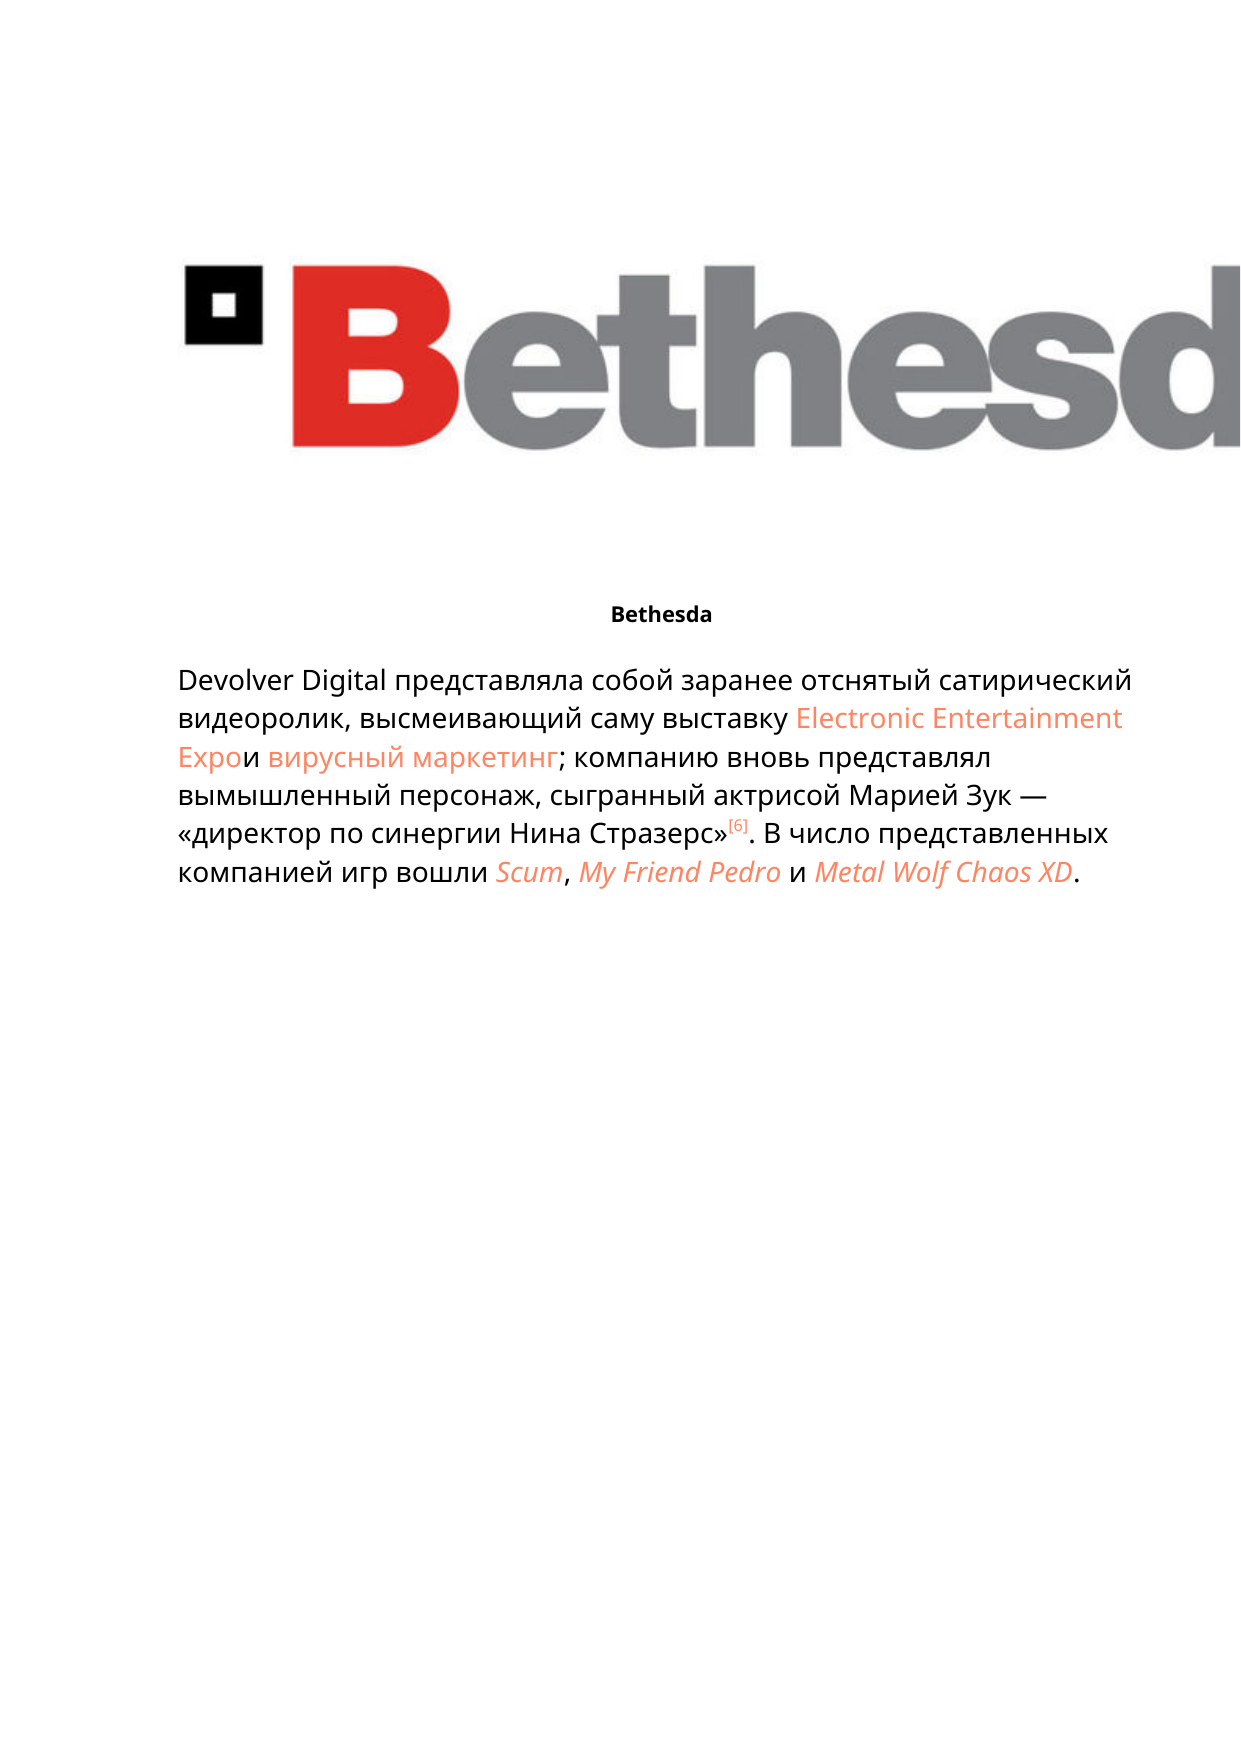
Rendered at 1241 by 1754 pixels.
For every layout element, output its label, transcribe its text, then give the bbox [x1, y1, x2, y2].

picture [177, 118, 1241, 598]
text Devolver Digital представляла собой заранее отснятый сатирический видеоролик, высмеивающий саму выставку Electronic Entertainment Expoи вирусный маркетинг; компанию вновь представлял вымышленный персонаж, сыгранный актрисой Марией Зук — «директор по синергии Нина Стразерс»[6]. В число представленных компанией игр вошли Scum, My Friend Pedro и Metal Wolf Chaos XD. [177, 660, 1152, 890]
text Bethesda [177, 598, 1152, 660]
